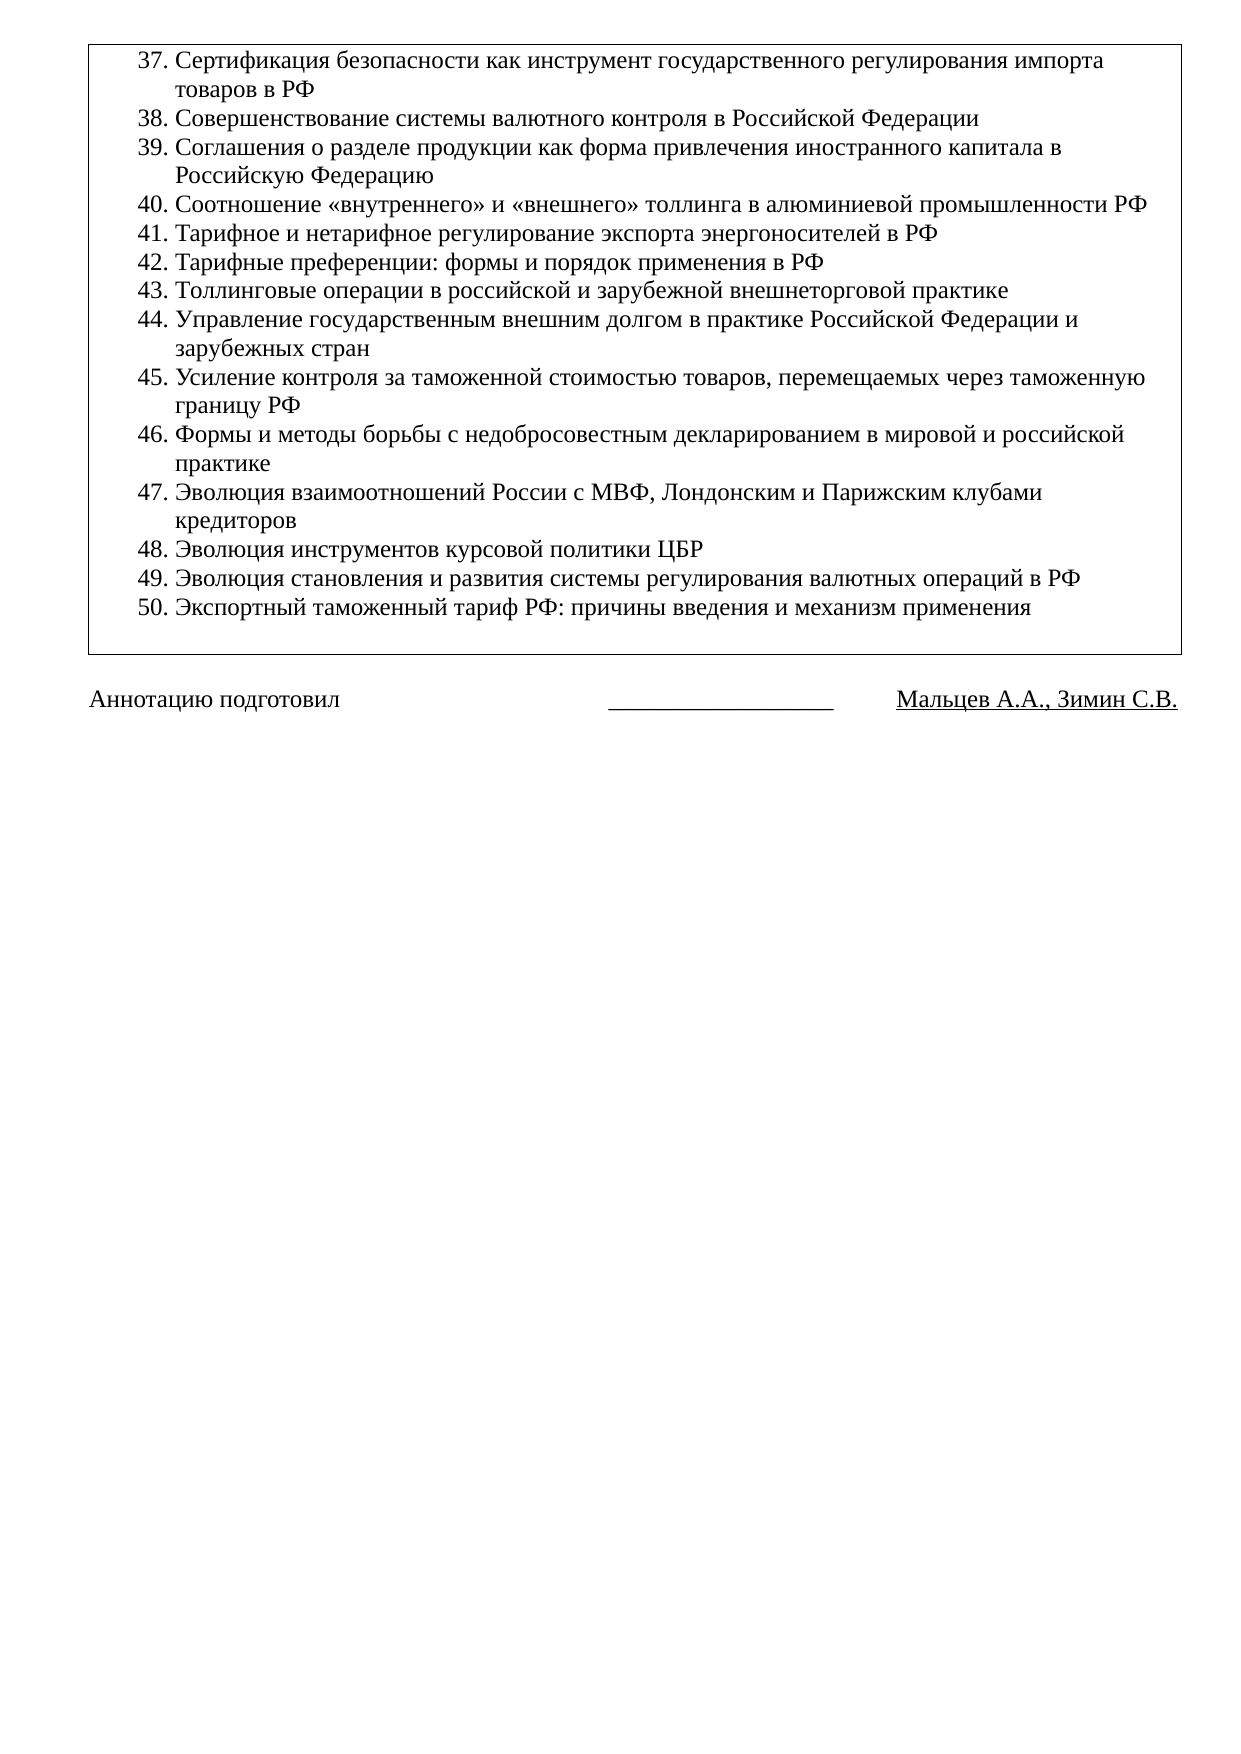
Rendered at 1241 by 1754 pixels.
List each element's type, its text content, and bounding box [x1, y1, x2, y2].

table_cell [89, 45, 1181, 654]
text Аннотацию подготовил __________________ Мальцев А.А., Зимин С.В. [88, 684, 1181, 712]
